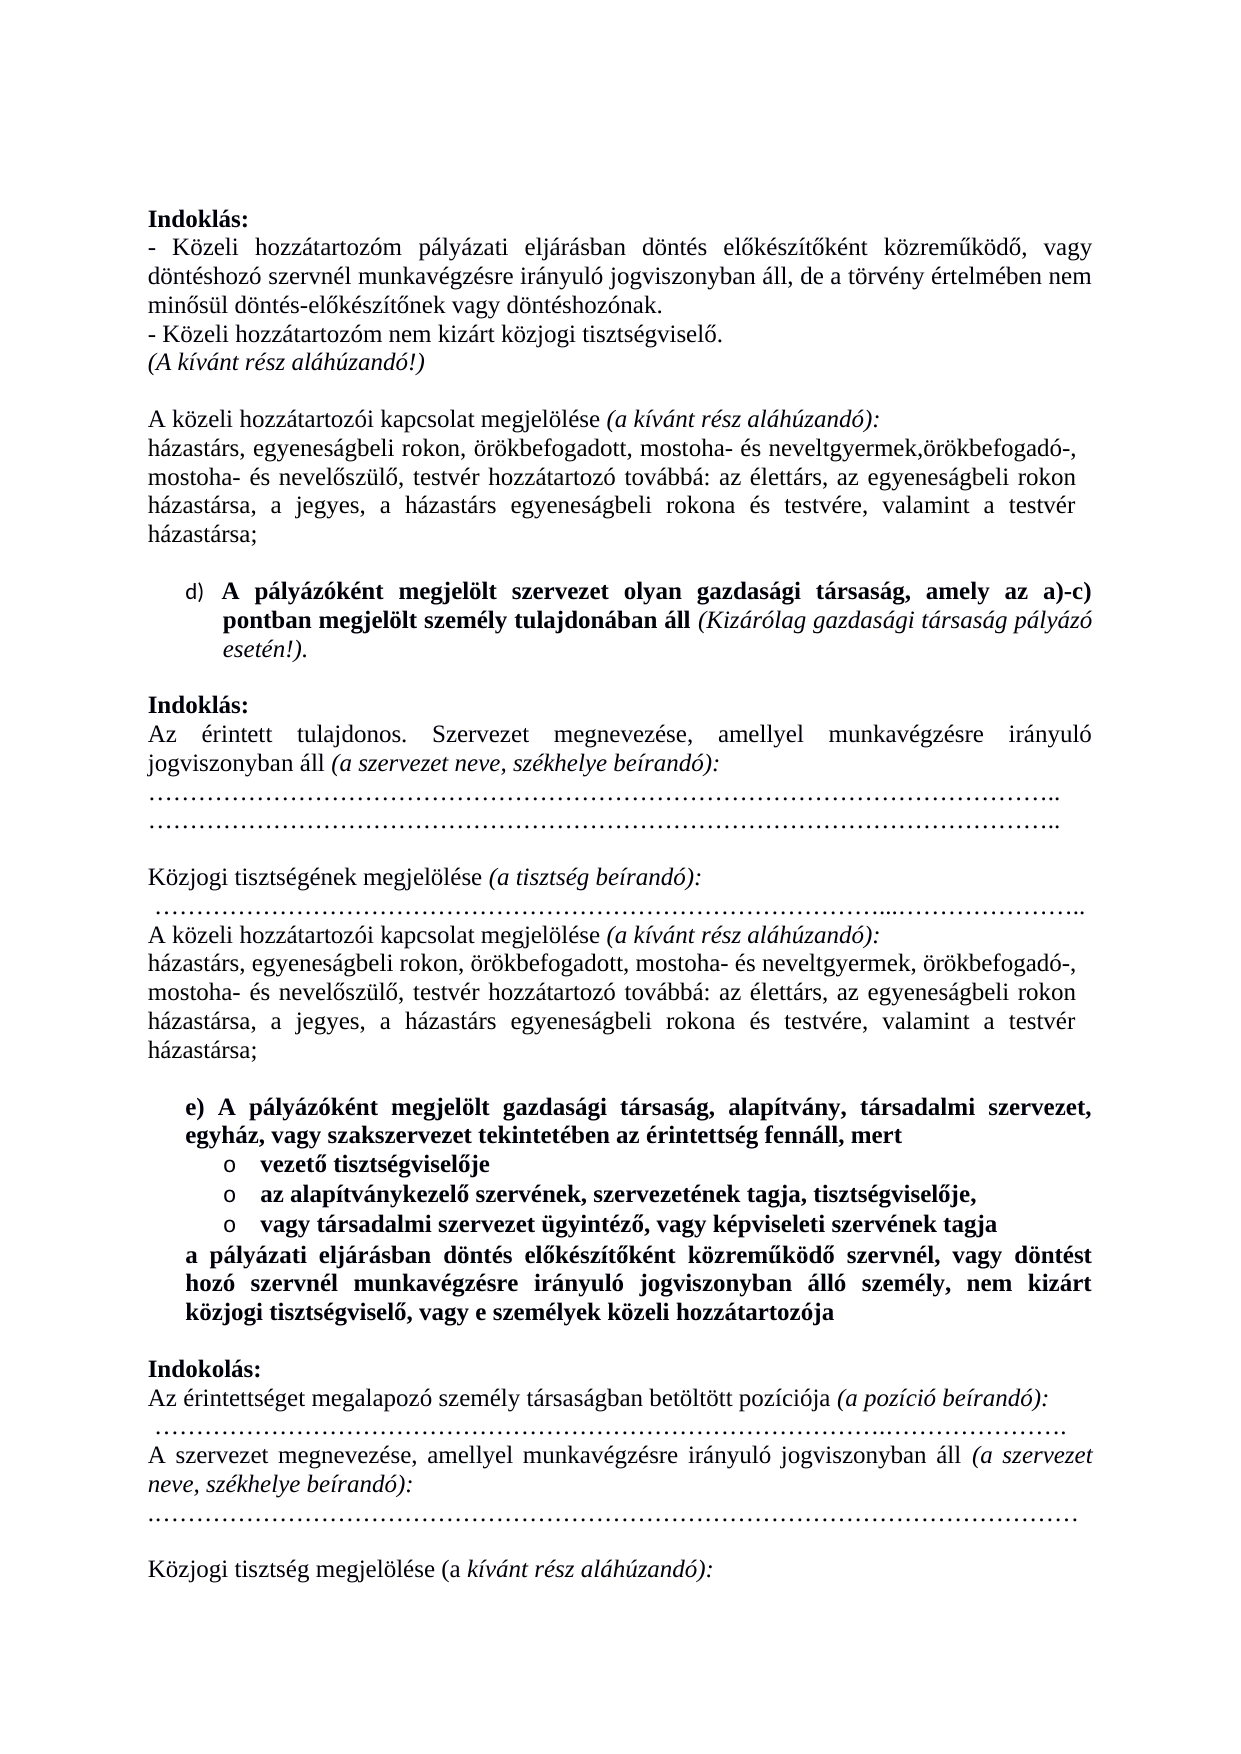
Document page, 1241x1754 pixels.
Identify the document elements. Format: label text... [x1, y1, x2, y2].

list az alapítványkezelő szervének, szervezetének tagja, tisztségviselője, [223, 1179, 1093, 1209]
text e) A pályázóként megjelölt gazdasági társaság, alapítvány, társadalmi szervezet, egyház, vagy szakszervezet tekintetében az érintettség fennáll, mert [185, 1092, 1093, 1149]
text a pályázati eljárásban döntés előkészítőként közreműködő szervnél, vagy döntést hozó szervnél munkavégzésre irányuló jogviszonyban álló személy, nem kizárt közjogi tisztségviselő, vagy e személyek közeli hozzátartozója [185, 1240, 1093, 1326]
text Közjogi tisztségének megjelölése (a tisztség beírandó): [148, 862, 1093, 891]
text ……………………………………………………………………………………………….. [148, 777, 1093, 806]
list A pályázóként megjelölt szervezet olyan gazdasági társaság, amely az a)-c) pontban megjelölt személy tulajdonában áll (Kizárólag gazdasági társaság pályázó esetén!). [185, 576, 1093, 662]
text Indoklás: [148, 691, 1093, 719]
text Az érintett tulajdonos. Szervezet megnevezése, amellyel munkavégzésre irányuló jogviszonyban áll (a szervezet neve, székhelye beírandó): [148, 719, 1093, 777]
text - Közeli hozzátartozóm pályázati eljárásban döntés előkészítőként közreműködő, vagy döntéshozó szervnél munkavégzésre irányuló jogviszonyban áll, de a törvény értelmében nem minősül döntés-előkészítőnek vagy döntéshozónak. [148, 232, 1093, 319]
text Közjogi tisztség megjelölése (a kívánt rész aláhúzandó): [148, 1554, 1093, 1583]
list vezető tisztségviselője [223, 1149, 1093, 1179]
text (A kívánt rész aláhúzandó!) [148, 347, 1093, 376]
text Indokolás: [148, 1354, 1093, 1383]
text …………………………………………………………………………….…………………. [148, 1411, 1093, 1440]
text .………………………………………………………………………………………………… [148, 1498, 1093, 1526]
text Indoklás: [148, 204, 1093, 232]
text - Közeli hozzátartozóm nem kizárt közjogi tisztségviselő. [148, 319, 1093, 347]
text A szervezet megnevezése, amellyel munkavégzésre irányuló jogviszonyban áll (a szervezet neve, székhelye beírandó): [148, 1440, 1093, 1498]
text ……………………………………………………………………………...………………….. [148, 891, 1093, 920]
list vagy társadalmi szervezet ügyintéző, vagy képviseleti szervének tagja [223, 1209, 1093, 1240]
text A közeli hozzátartozói kapcsolat megjelölése (a kívánt rész aláhúzandó): [148, 920, 1093, 948]
text házastárs, egyeneságbeli rokon, örökbefogadott, mostoha- és neveltgyermek,örökbefogadó-, mostoha- és nevelőszülő, testvér hozzátartozó továbbá: az élettárs, az egyeneságbeli rokon házastársa, a jegyes, a házastárs egyeneságbeli rokona és testvére, valamint a testvér házastársa; [148, 433, 1077, 548]
text Az érintettséget megalapozó személy társaságban betöltött pozíciója (a pozíció beírandó): [148, 1383, 1093, 1411]
text házastárs, egyeneságbeli rokon, örökbefogadott, mostoha- és neveltgyermek, örökbefogadó-, mostoha- és nevelőszülő, testvér hozzátartozó továbbá: az élettárs, az egyeneságbeli rokon házastársa, a jegyes, a házastárs egyeneságbeli rokona és testvére, valamint a testvér házastársa; [148, 948, 1077, 1063]
text A közeli hozzátartozói kapcsolat megjelölése (a kívánt rész aláhúzandó): [148, 404, 1093, 433]
text ……………………………………………………………………………………………….. [148, 806, 1093, 834]
